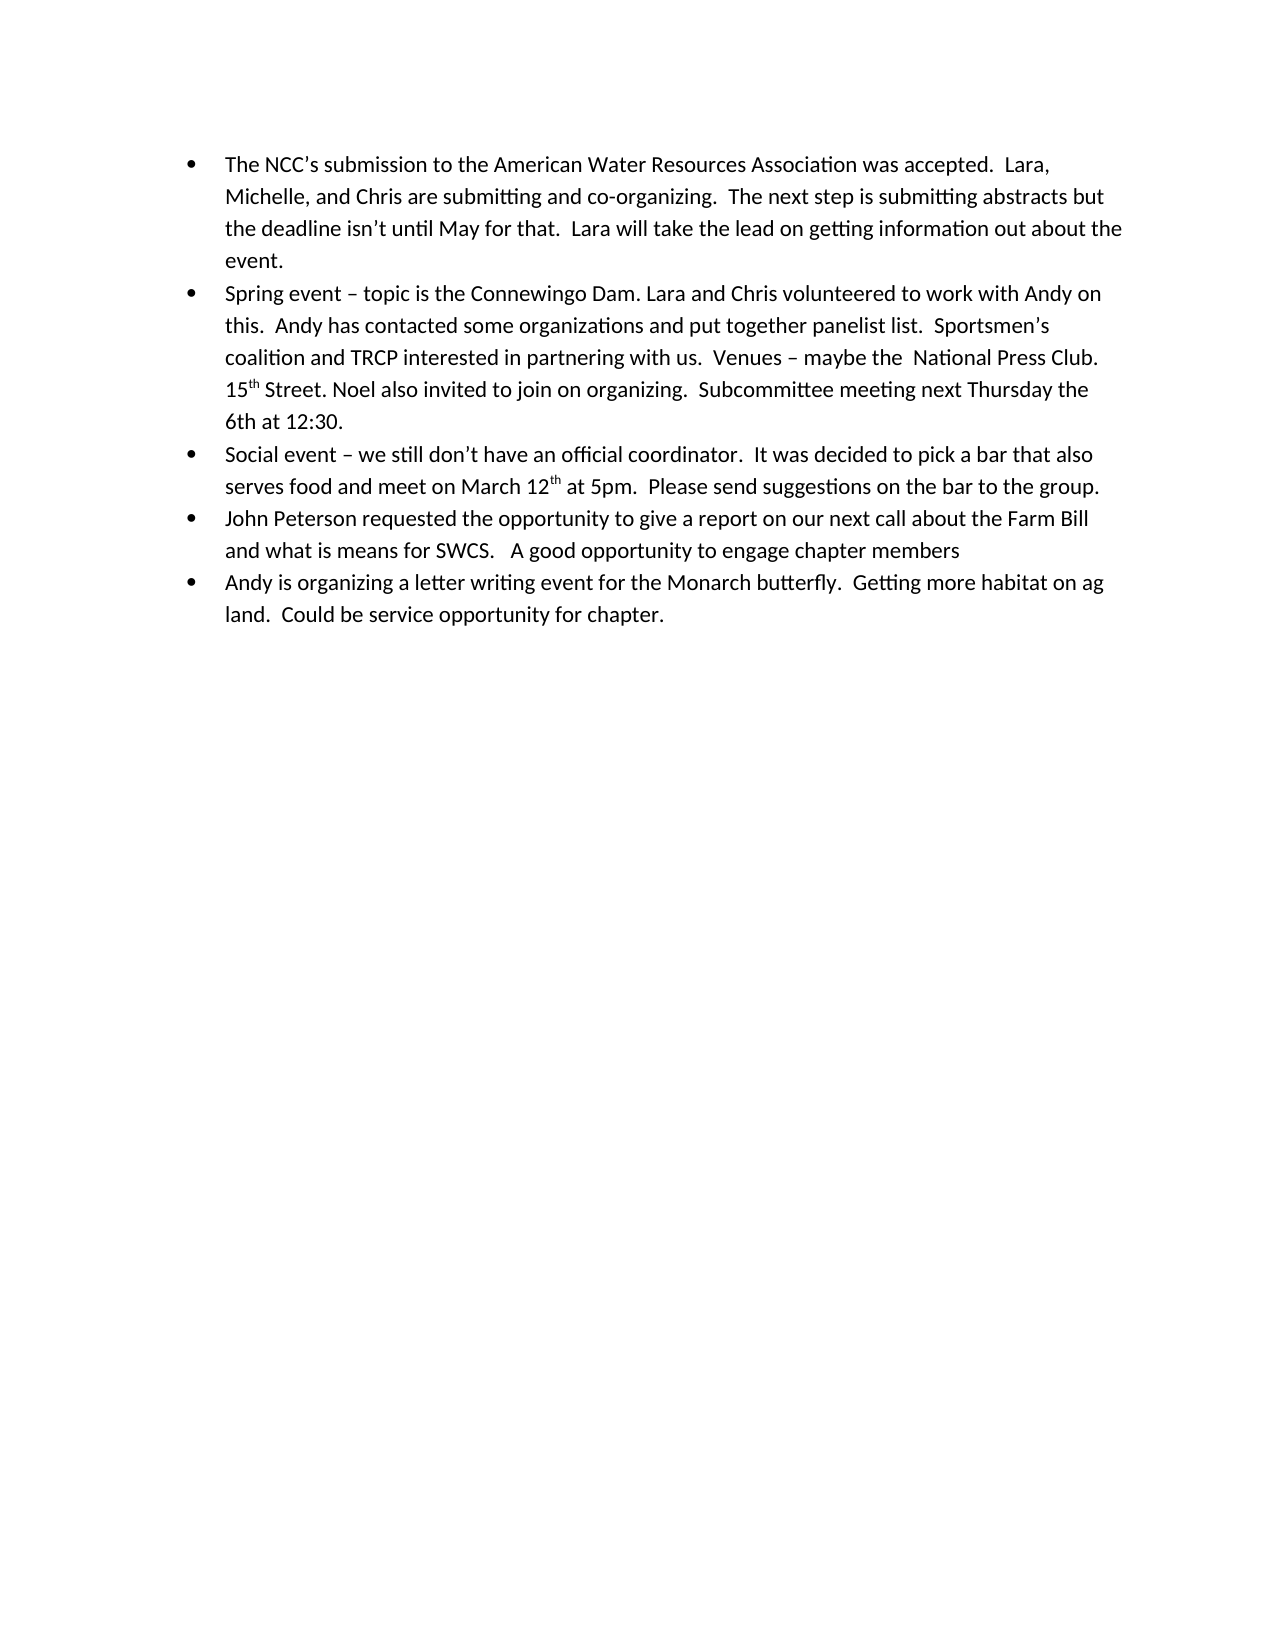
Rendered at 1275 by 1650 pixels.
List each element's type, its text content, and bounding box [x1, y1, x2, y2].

list John Peterson requested the opportunity to give a report on our next call about the Farm Bill and what is means for SWCS. A good opportunity to engage chapter members [187, 504, 1125, 564]
list Spring event – topic is the Connewingo Dam. Lara and Chris volunteered to work with Andy on this. Andy has contacted some organizations and put together panelist list. Sportsmen’s coalition and TRCP interested in partnering with us. Venues – maybe the National Press Club. 15th Street. Noel also invited to join on organizing. Subcommittee meeting next Thursday the 6th at 12:30. [187, 279, 1125, 436]
list Social event – we still don’t have an official coordinator. It was decided to pick a bar that also serves food and meet on March 12th at 5pm. Please send suggestions on the bar to the group. [187, 440, 1125, 500]
list The NCC’s submission to the American Water Resources Association was accepted. Lara, Michelle, and Chris are submitting and co-organizing. The next step is submitting abstracts but the deadline isn’t until May for that. Lara will take the lead on getting information out about the event. [187, 150, 1125, 274]
list Andy is organizing a letter writing event for the Monarch butterfly. Getting more habitat on ag land. Could be service opportunity for chapter. [187, 568, 1125, 629]
